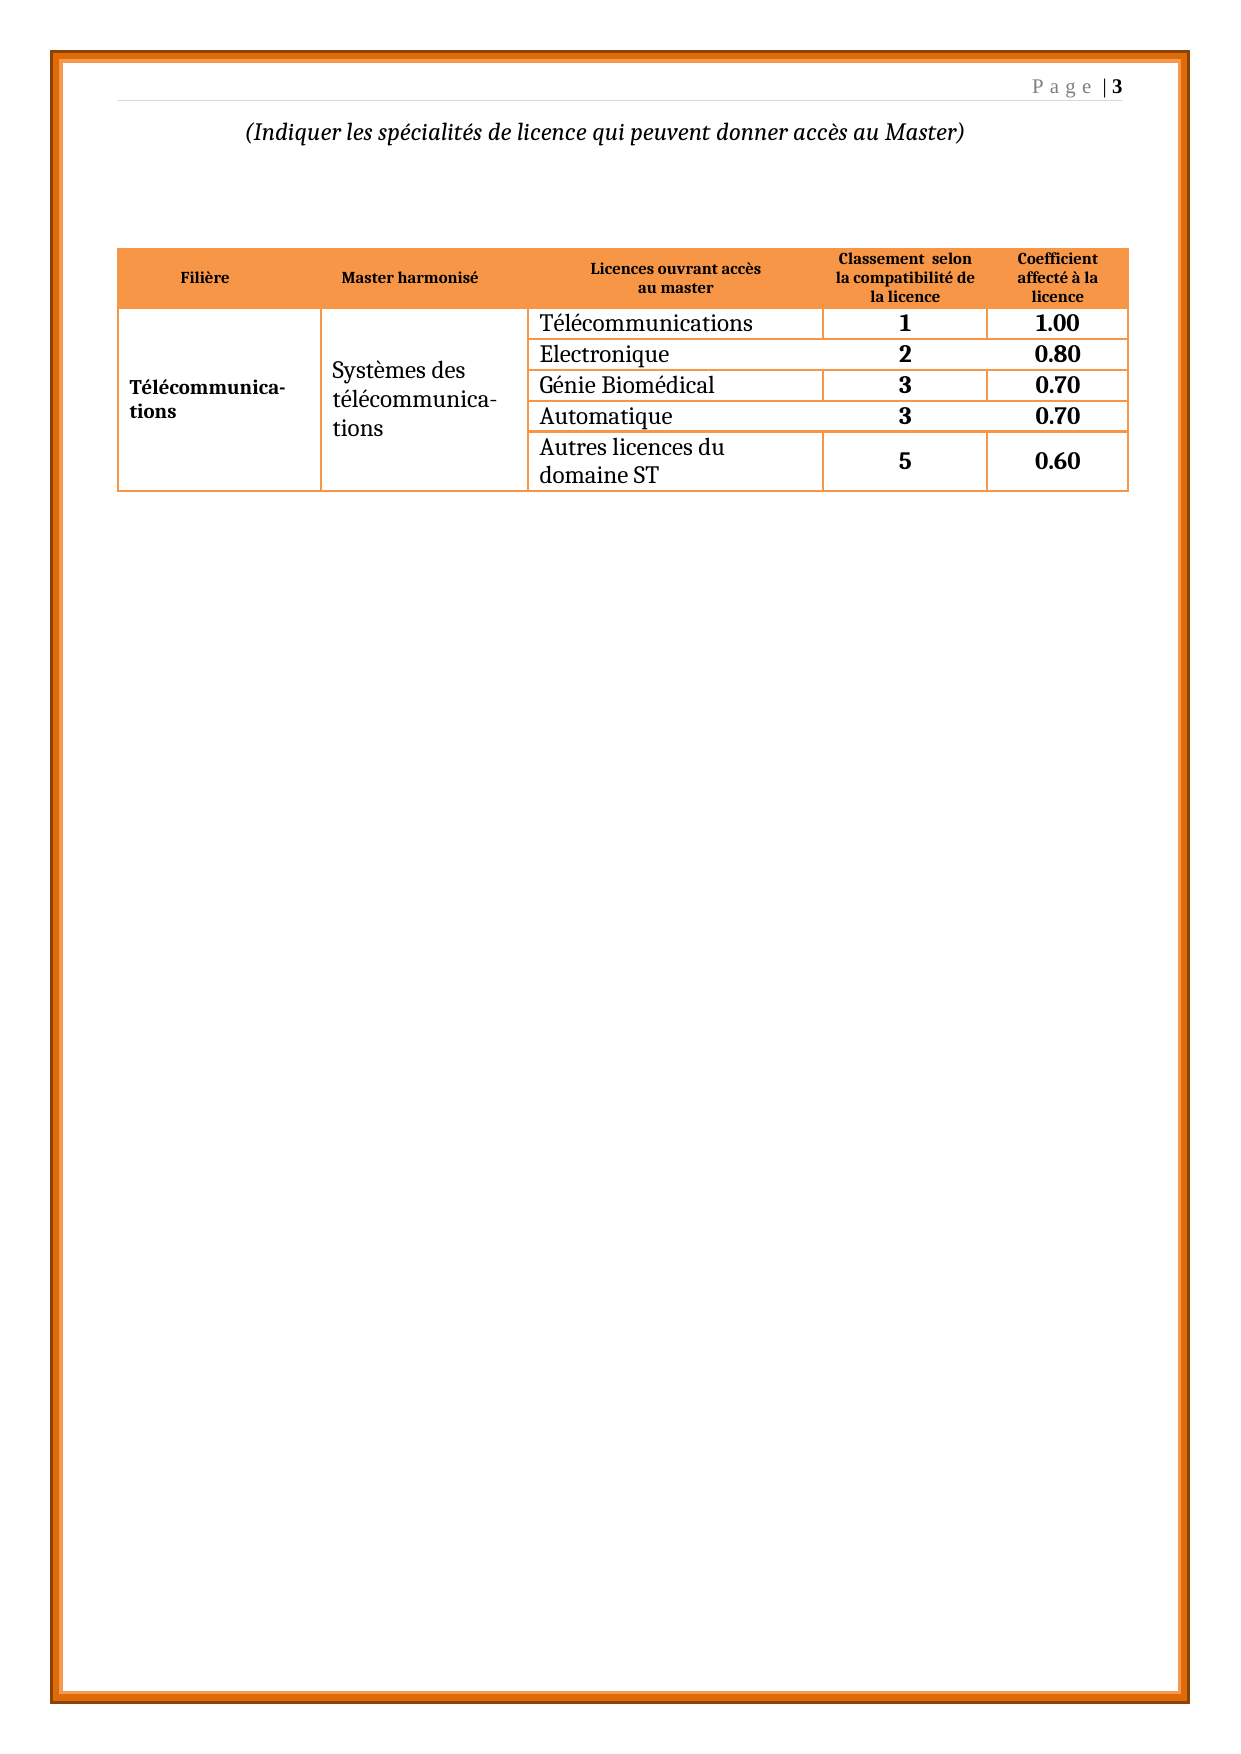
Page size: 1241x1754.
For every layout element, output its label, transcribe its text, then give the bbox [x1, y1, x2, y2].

table_header Classement selon la compatibilité de la licence [823, 250, 987, 307]
table_cell 3 [824, 371, 986, 399]
table_header Filière [119, 250, 292, 307]
table_cell Autres licences du domaine ST [529, 433, 822, 490]
table_cell Systèmes des télécommunica-tions [322, 309, 527, 490]
table_cell 0.80 [987, 340, 1127, 369]
table_cell 1 [824, 309, 986, 338]
table_cell Génie Biomédical [529, 371, 822, 399]
table_cell Télécommunications [529, 309, 822, 338]
text (Indiquer les spécialités de licence qui peuvent donner accès au Master) [118, 118, 1093, 147]
table_cell 1.00 [988, 309, 1127, 338]
table_header Coefficient affecté à la licence [987, 250, 1127, 307]
table_cell Télécommunica-tions [119, 309, 320, 490]
table_cell Automatique [529, 402, 823, 430]
table_cell 0.60 [988, 433, 1127, 490]
table_cell 3 [823, 402, 987, 430]
table_header Licences ouvrant accès au master [528, 250, 823, 307]
table_cell 5 [824, 433, 986, 490]
table_cell 0.70 [987, 402, 1127, 430]
table_header Master harmonisé [292, 250, 528, 307]
table_cell 2 [823, 340, 987, 369]
table_cell 0.70 [988, 371, 1127, 399]
table_cell Electronique [529, 340, 823, 369]
